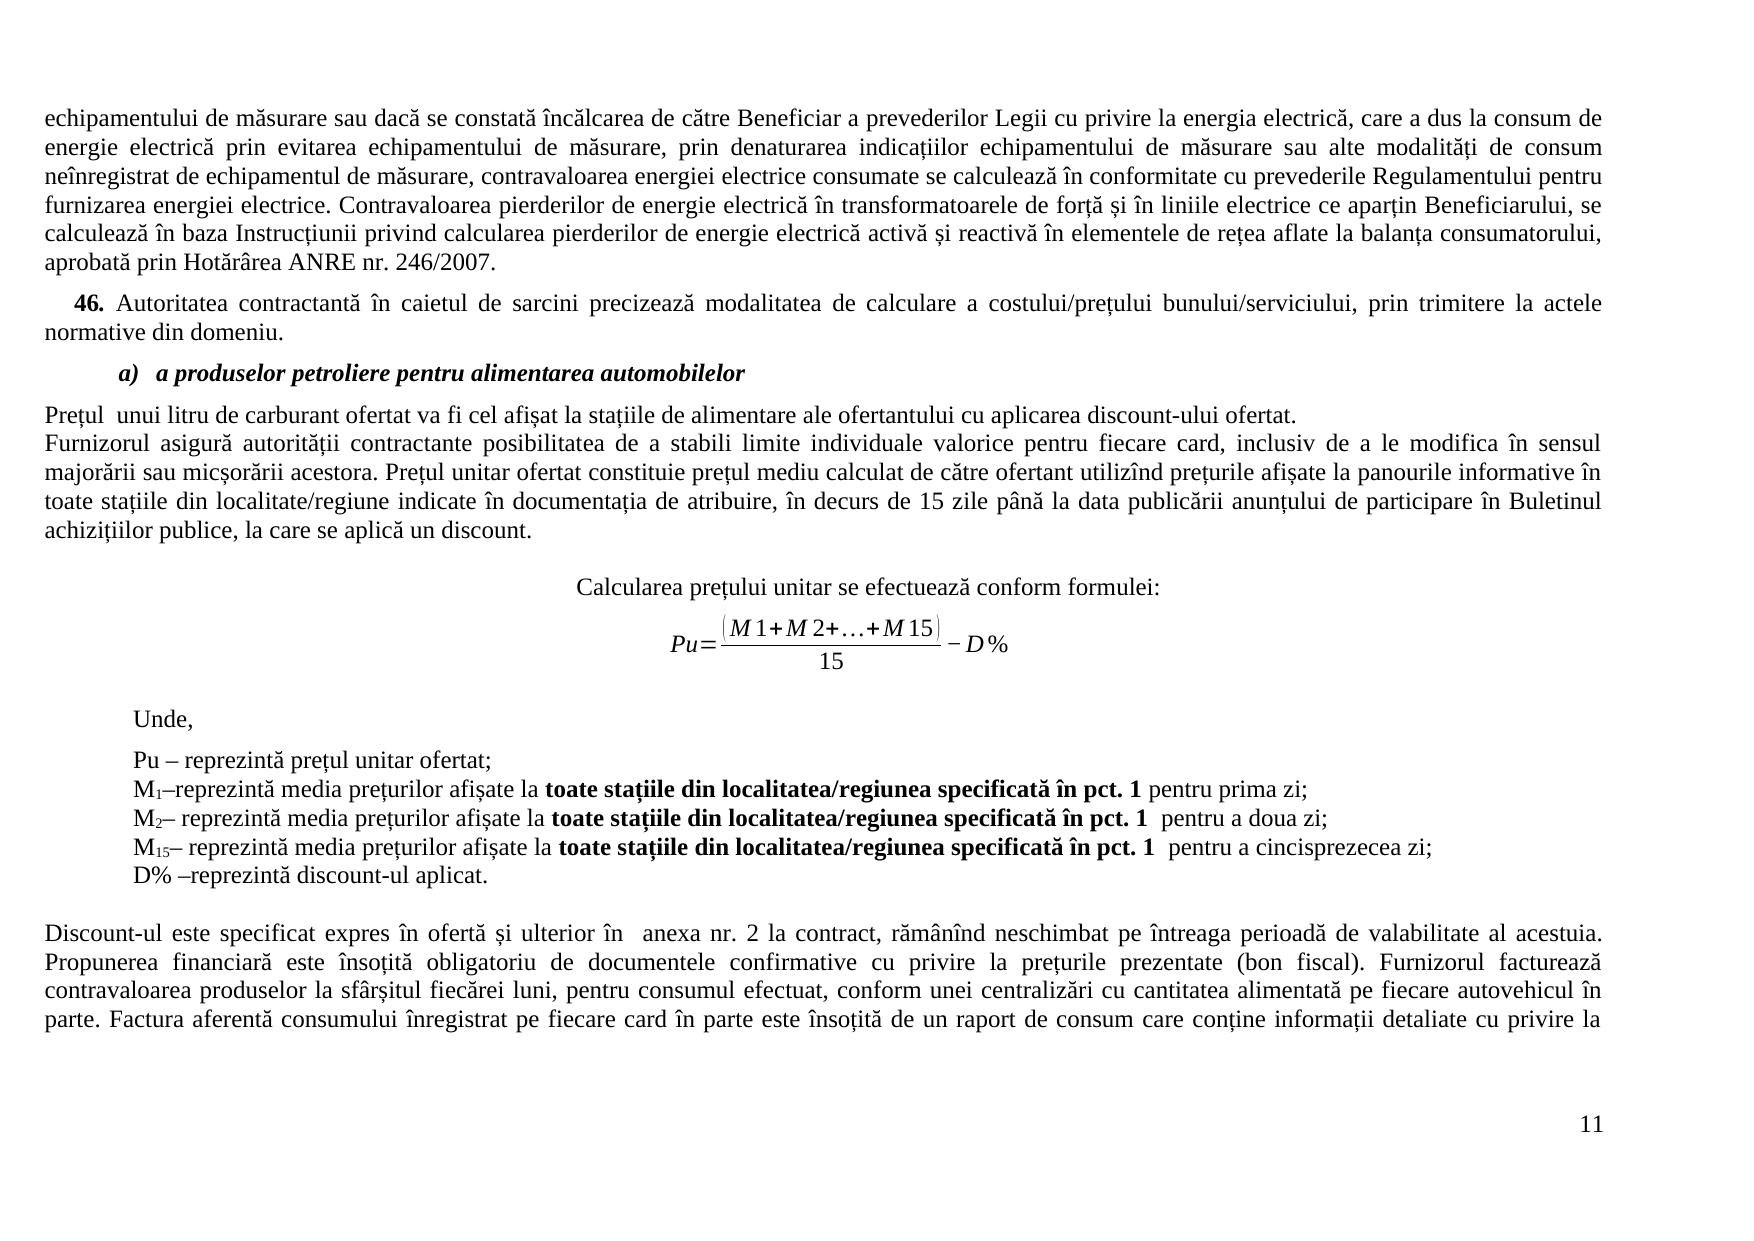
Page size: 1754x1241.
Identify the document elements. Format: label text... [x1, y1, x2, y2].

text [44, 918, 1604, 1033]
text M15– reprezintă media prețurilor afișate la toate stațiile din localitatea/regiunea specificată în pct. 1 pentru a cincisprezecea zi; [74, 832, 1604, 860]
text Furnizorul asigură autorității contractante posibilitatea de a stabili limite individuale valorice pentru fiecare card, inclusiv de a le modifica în sensul majorării sau micșorării acestora. Prețul unitar ofertat constituie prețul mediu calculat de către ofertant utilizînd prețurile afișate la panourile informative în toate stațiile din localitate/regiune indicate în documentația de atribuire, în decurs de 15 zile până la data publicării anunțului de participare în Buletinul achizițiilor publice, la care se aplică un discount. [44, 428, 1604, 543]
text M2– reprezintă media prețurilor afișate la toate stațiile din localitatea/regiunea specificată în pct. 1 pentru a doua zi; [74, 803, 1604, 832]
text Prețul unui litru de carburant ofertat va fi cel afișat la stațiile de alimentare ale ofertantului cu aplicarea discount-ului ofertat. [44, 400, 1604, 428]
text Calcularea prețului unitar se efectuează conform formulei: [74, 572, 1604, 601]
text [44, 103, 1604, 276]
text Pu – reprezintă prețul unitar ofertat; [74, 745, 1604, 774]
text 46. Autoritatea contractantă în caietul de sarcini precizează modalitatea de calculare a costului/prețului bunului/serviciului, prin trimitere la actele normative din domeniu. [44, 288, 1604, 346]
list a produselor petroliere pentru alimentarea automobilelor [118, 358, 1604, 387]
text M1–reprezintă media prețurilor afișate la toate stațiile din localitatea/regiunea specificată în pct. 1 pentru prima zi; [74, 774, 1604, 803]
text D% –reprezintă discount-ul aplicat. [74, 860, 1604, 889]
text Unde, [74, 704, 1604, 733]
